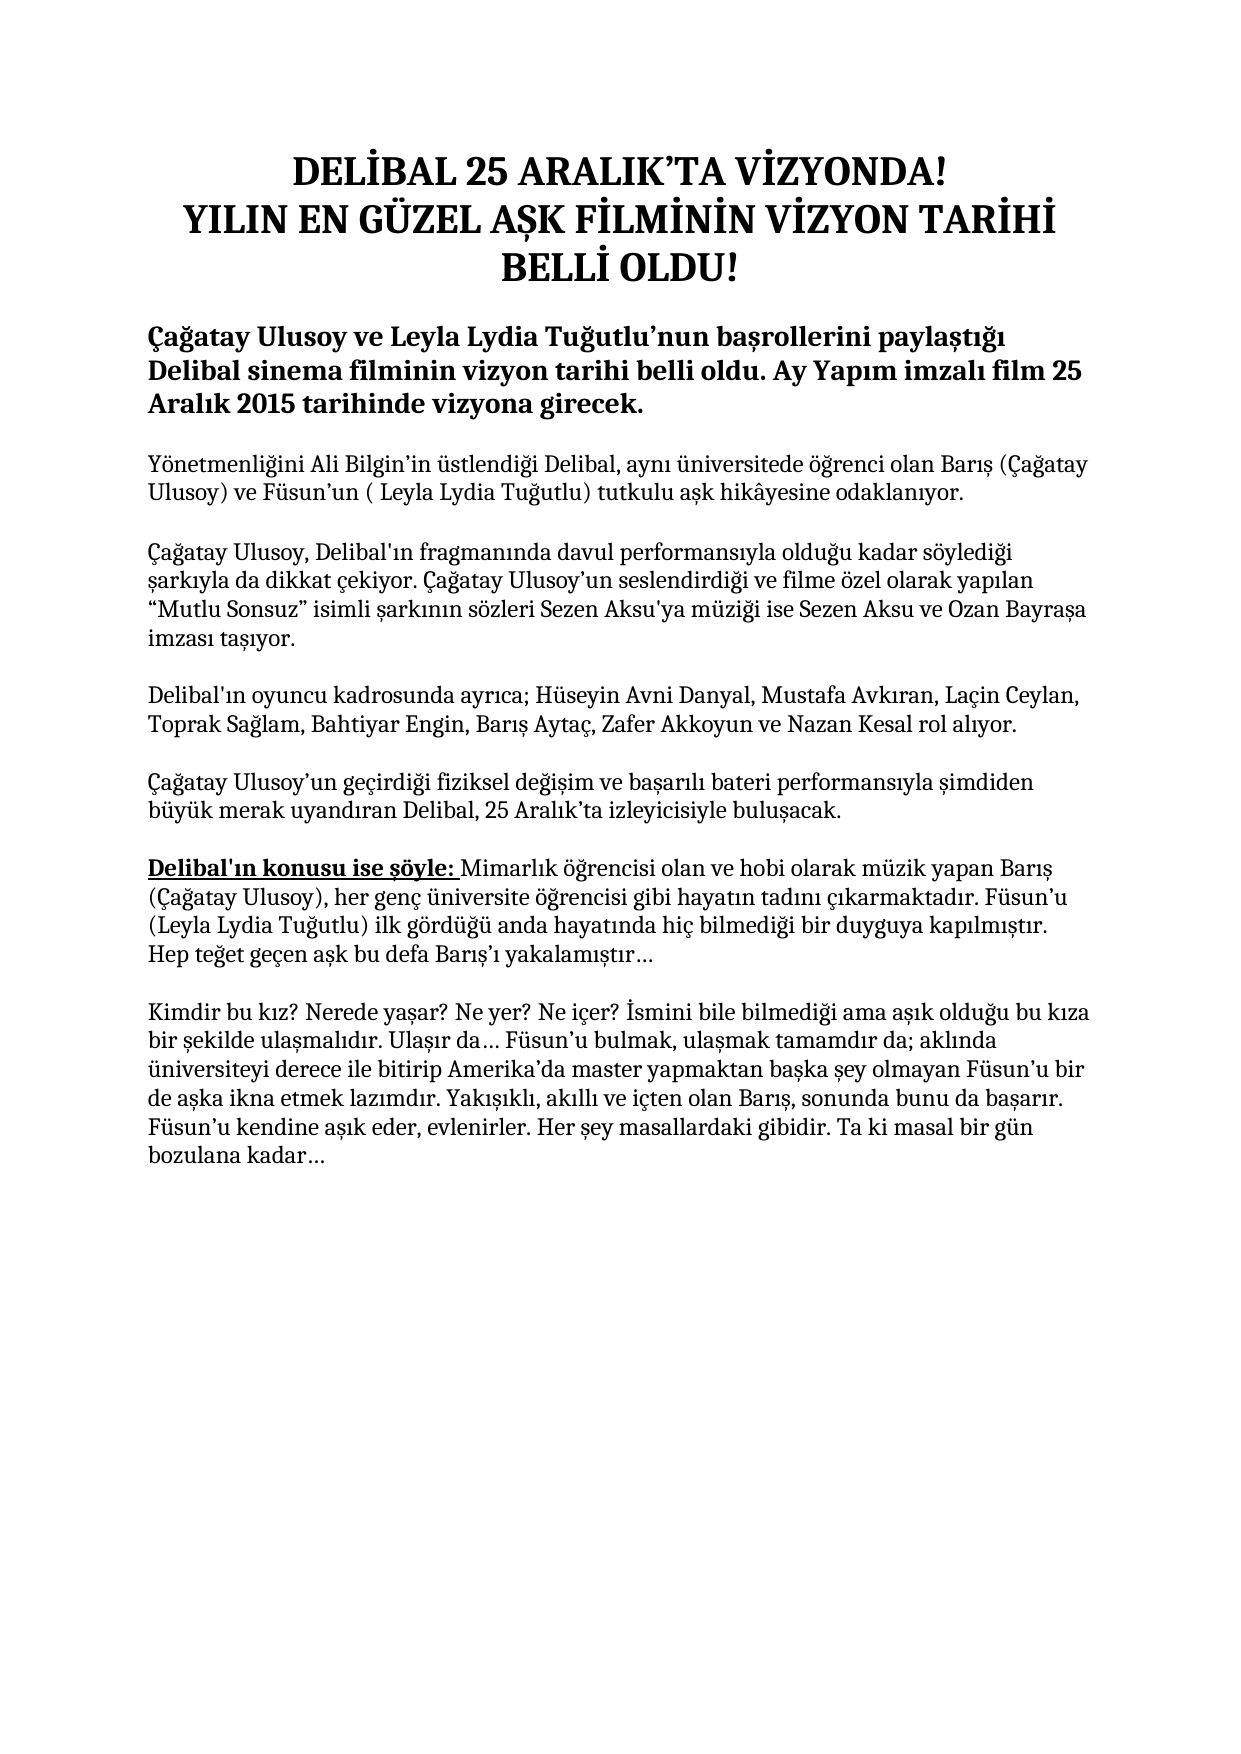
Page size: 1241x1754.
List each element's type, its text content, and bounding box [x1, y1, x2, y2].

text DELİBAL 25 ARALIK’TA VİZYONDA! [148, 148, 1093, 196]
text YILIN EN GÜZEL AŞK FİLMİNİN VİZYON TARİHİ BELLİ OLDU! [148, 196, 1093, 291]
text Delibal'ın oyuncu kadrosunda ayrıca; Hüseyin Avni Danyal, Mustafa Avkıran, Laçin Ceylan, Toprak Sağlam, Bahtiyar Engin, Barış Aytaç, Zafer Akkoyun ve Nazan Kesal rol alıyor. [148, 681, 1093, 739]
text Çağatay Ulusoy ve Leyla Lydia Tuğutlu’nun başrollerini paylaştığı Delibal sinema filminin vizyon tarihi belli oldu. Ay Yapım imzalı film 25 Aralık 2015 tarihinde vizyona girecek. [148, 320, 1093, 421]
text Kimdir bu kız? Nerede yaşar? Ne yer? Ne içer? İsmini bile bilmediği ama aşık olduğu bu kıza bir şekilde ulaşmalıdır. Ulaşır da… Füsun’u bulmak, ulaşmak tamamdır da; aklında üniversiteyi derece ile bitirip Amerika’da master yapmaktan başka şey olmayan Füsun’u bir de aşka ikna etmek lazımdır. Yakışıklı, akıllı ve içten olan Barış, sonunda bunu da başarır. Füsun’u kendine aşık eder, evlenirler. Her şey masallardaki gibidir. Ta ki masal bir gün bozulana kadar… [148, 997, 1093, 1170]
text Delibal'ın konusu ise şöyle: Mimarlık öğrencisi olan ve hobi olarak müzik yapan Barış (Çağatay Ulusoy), her genç üniversite öğrencisi gibi hayatın tadını çıkarmaktadır. Füsun’u (Leyla Lydia Tuğutlu) ilk gördüğü anda hayatında hiç bilmediği bir duyguya kapılmıştır. Hep teğet geçen aşk bu defa Barış’ı yakalamıştır… [148, 854, 1093, 969]
text Çağatay Ulusoy, Delibal'ın fragmanında davul performansıyla olduğu kadar söylediği şarkıyla da dikkat çekiyor. Çağatay Ulusoy’un seslendirdiği ve filme özel olarak yapılan “Mutlu Sonsuz” isimli şarkının sözleri Sezen Aksu'ya müziği ise Sezen Aksu ve Ozan Bayraşa imzası taşıyor. [148, 537, 1093, 652]
text Yönetmenliğini Ali Bilgin’in üstlendiği Delibal, aynı üniversitede öğrenci olan Barış (Çağatay Ulusoy) ve Füsun’un ( Leyla Lydia Tuğutlu) tutkulu aşk hikâyesine odaklanıyor. [148, 449, 1093, 507]
text Çağatay Ulusoy’un geçirdiği fiziksel değişim ve başarılı bateri performansıyla şimdiden büyük merak uyandıran Delibal, 25 Aralık’ta izleyicisiyle buluşacak. [148, 767, 1093, 825]
